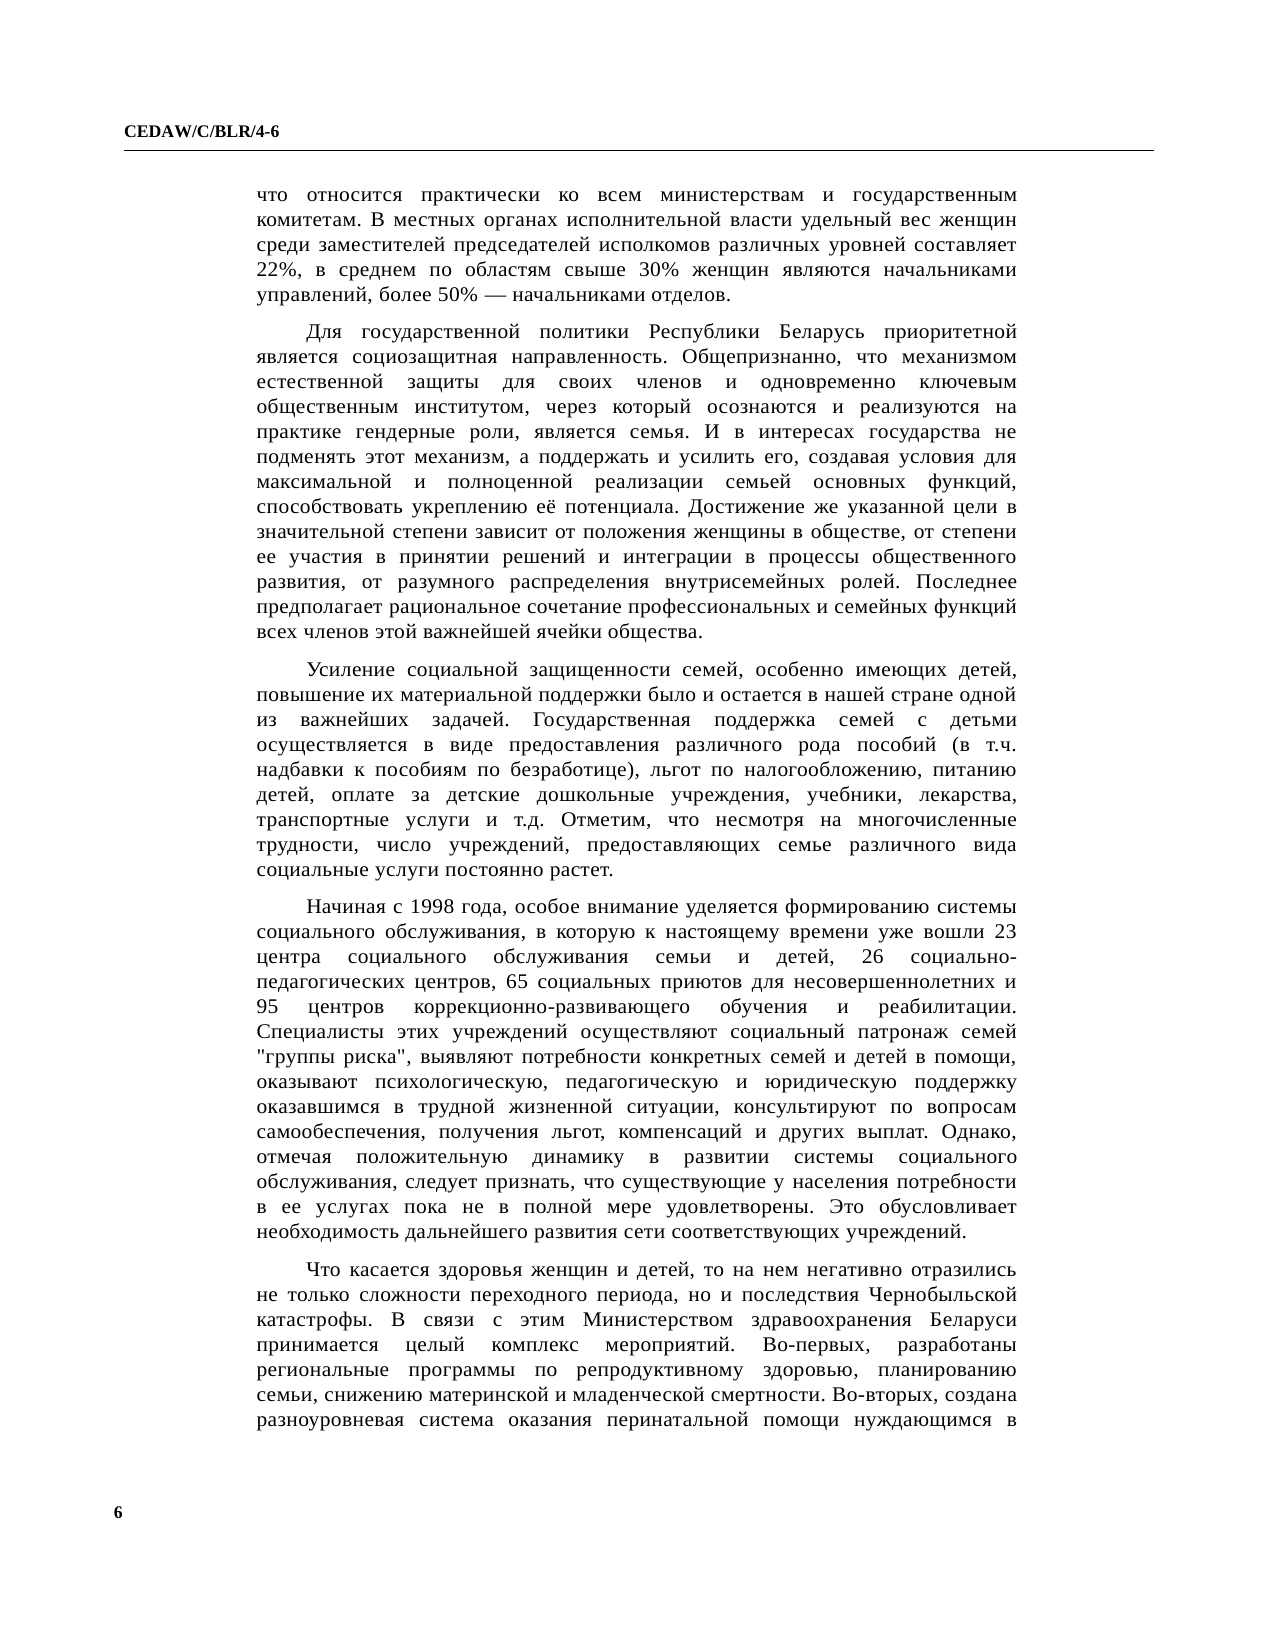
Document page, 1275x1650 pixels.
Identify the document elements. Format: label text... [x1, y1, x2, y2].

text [256, 1256, 1018, 1431]
text Усиление социальной защищенности семей, особенно имеющих детей, повышение их материальной поддержки было и остается в нашей стране одной из важнейших задачей. Государственная поддержка семей с детьми осуществляется в виде предоставления различного рода пособий (в т.ч. надбавки к пособиям по безработице), льгот по налогообложению, питанию детей, оплате за детские дошкольные учреждения, учебники, лекарства, транспортные услуги и т.д. Отметим, что несмотря на многочисленные трудности, число учреждений, предоставляющих семье различного вида социальные услуги постоянно растет. [256, 656, 1018, 881]
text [256, 181, 1018, 306]
text Начиная с 1998 года, особое внимание уделяется формированию системы социального обслуживания, в которую к настоящему времени уже вошли 23 центра социального обслуживания семьи и детей, 26 социально-педагогических центров, 65 социальных приютов для несовершеннолетних и 95 центров коррекционно-развивающего обучения и реабилитации. Специалисты этих учреждений осуществляют социальный патронаж семей "группы риска", выявляют потребности конкретных семей и детей в помощи, оказывают психологическую, педагогическую и юридическую поддержку оказавшимся в трудной жизненной ситуации, консультируют по вопросам самообеспечения, получения льгот, компенсаций и других выплат. Однако, отмечая положительную динамику в развитии системы социального обслуживания, следует признать, что существующие у населения потребности в ее услугах пока не в полной мере удовлетворены. Это обусловливает необходимость дальнейшего развития сети соответствующих учреждений. [256, 894, 1018, 1244]
text Для государственной политики Республики Беларусь приоритетной является социозащитная направленность. Общепризнанно, что механизмом естественной защиты для своих членов и одновременно ключевым общественным институтом, через который осознаются и реализуются на практике гендерные роли, является семья. И в интересах государства не подменять этот механизм, а поддержать и усилить его, создавая условия для максимальной и полноценной реализации семьей основных функций, способствовать укреплению её потенциала. Достижение же указанной цели в значительной степени зависит от положения женщины в обществе, от степени ее участия в принятии решений и интеграции в процессы общественного развития, от разумного распределения внутрисемейных ролей. Последнее предполагает рациональное сочетание профессиональных и семейных функций всех членов этой важнейшей ячейки общества. [256, 319, 1018, 644]
